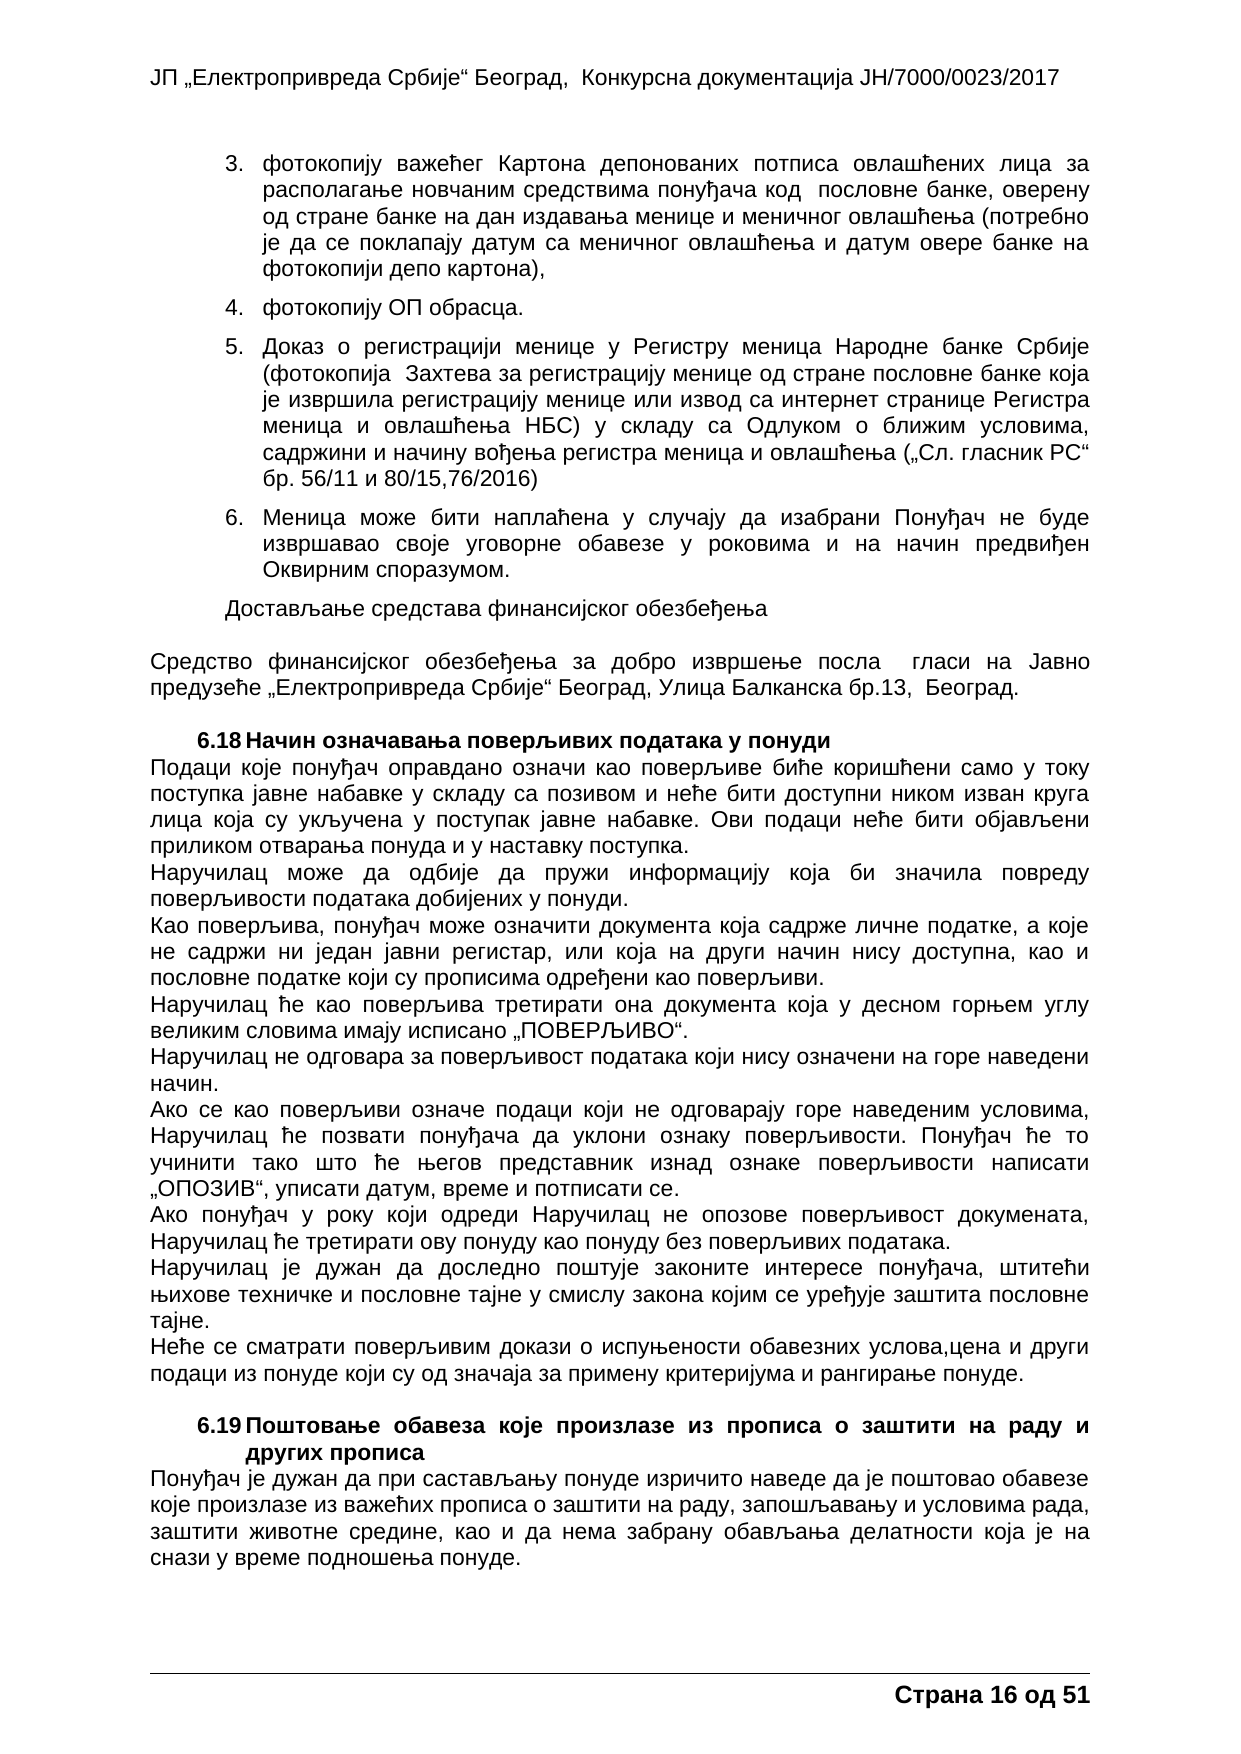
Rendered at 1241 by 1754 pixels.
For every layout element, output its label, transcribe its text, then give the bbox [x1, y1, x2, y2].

text Неће се сматрати поверљивим докази о испуњености обавезних услова,цена и други подаци из понуде који су од значаја за примену критеријума и рангирање понуде. [150, 1333, 1090, 1386]
text Средство финансијског обезбеђења за добро извршење посла гласи на Јавно предузеће „Електропривреда Србије“ Београд, Улица Балканска бр.13, Београд. [150, 648, 1090, 701]
text Наручилац ће као поверљива третирати она документа која у десном горњем углу великим словима имају исписано „ПОВЕРЉИВО“. [150, 991, 1090, 1043]
text Подаци које понуђач оправдано означи као поверљиве биће коришћени само у току поступка јавне набавке у складу са позивом и неће бити доступни ником изван круга лица која су укључена у поступак јавне набавке. Ови подаци неће бити објављени приликом отварања понуда и у наставку поступка. [150, 753, 1090, 859]
text Понуђач је дужан да при састављању понуде изричито наведе да је поштовао обавезе које произлазе из важећих прописа о заштити на раду, запошљавању и условима рада, заштити животне средине, као и да нема забрану обављања делатности која је на снази у време подношења понуде. [150, 1465, 1090, 1570]
text Наручилац је дужан да доследно поштује законите интересе понуђача, штитећи њихове техничке и пословне тајне у смислу закона којим се уређује заштита пословне тајне. [150, 1254, 1090, 1333]
list Меница може бити наплаћена у случају да изабрани Понуђач не буде извршавао своје уговорне обавезе у роковима и на начин предвиђен Оквирним споразумом. [225, 504, 1090, 583]
list Начин означавања поверљивих података у понуди [197, 727, 1090, 753]
text Као поверљива, понуђач може означити документа која садрже личне податке, а које не садржи ни један јавни регистар, или која на други начин нису доступна, као и пословне податке који су прописима одређени као поверљиви. [150, 912, 1090, 991]
list фотокопију важећег Картона депонованих потписа овлашћених лица за располагање новчаним средствима понуђача код пословне банке, оверену од стране банке на дан издавања менице и меничног овлашћења (потребно је да се поклапају датум са меничног овлашћења и датум овере банке на фотокопији депо картона), [225, 150, 1090, 282]
list Поштовање обавеза које произлазе из прописа о заштити на раду и других прописа [197, 1412, 1090, 1465]
text Наручилац може да одбије да пружи информацију која би значила повреду поверљивости података добијених у понуди. [150, 859, 1090, 912]
text Достављање средстава финансијског обезбеђења [150, 595, 1090, 622]
text Ако се као поверљиви означе подаци који не одговарају горе наведеним условима, Наручилац ће позвати понуђача да уклони ознаку поверљивости. Понуђач ће то учинити тако што ће његов представник изнад ознаке поверљивости написати „ОПОЗИВ“, уписати датум, време и потписати се. [150, 1096, 1090, 1201]
text Ако понуђач у року који одреди Наручилац не опозове поверљивост докумената, Наручилац ће третирати ову понуду као понуду без поверљивих података. [150, 1201, 1090, 1254]
list Доказ о регистрацији менице у Регистру меница Народне банке Србије (фотокопија Захтева за регистрацију менице од стране пословне банке која је извршила регистрацију менице или извод са интернет странице Регистра меница и овлашћења НБС) у складу са Одлуком о ближим условима, садржини и начину вођења регистра меница и овлашћења („Сл. гласник РС“ бр. 56/11 и 80/15,76/2016) [225, 333, 1090, 491]
list фотокопију ОП обрасца. [225, 294, 1090, 321]
text Наручилац не одговара за поверљивост података који нису означени на горе наведени начин. [150, 1043, 1090, 1096]
